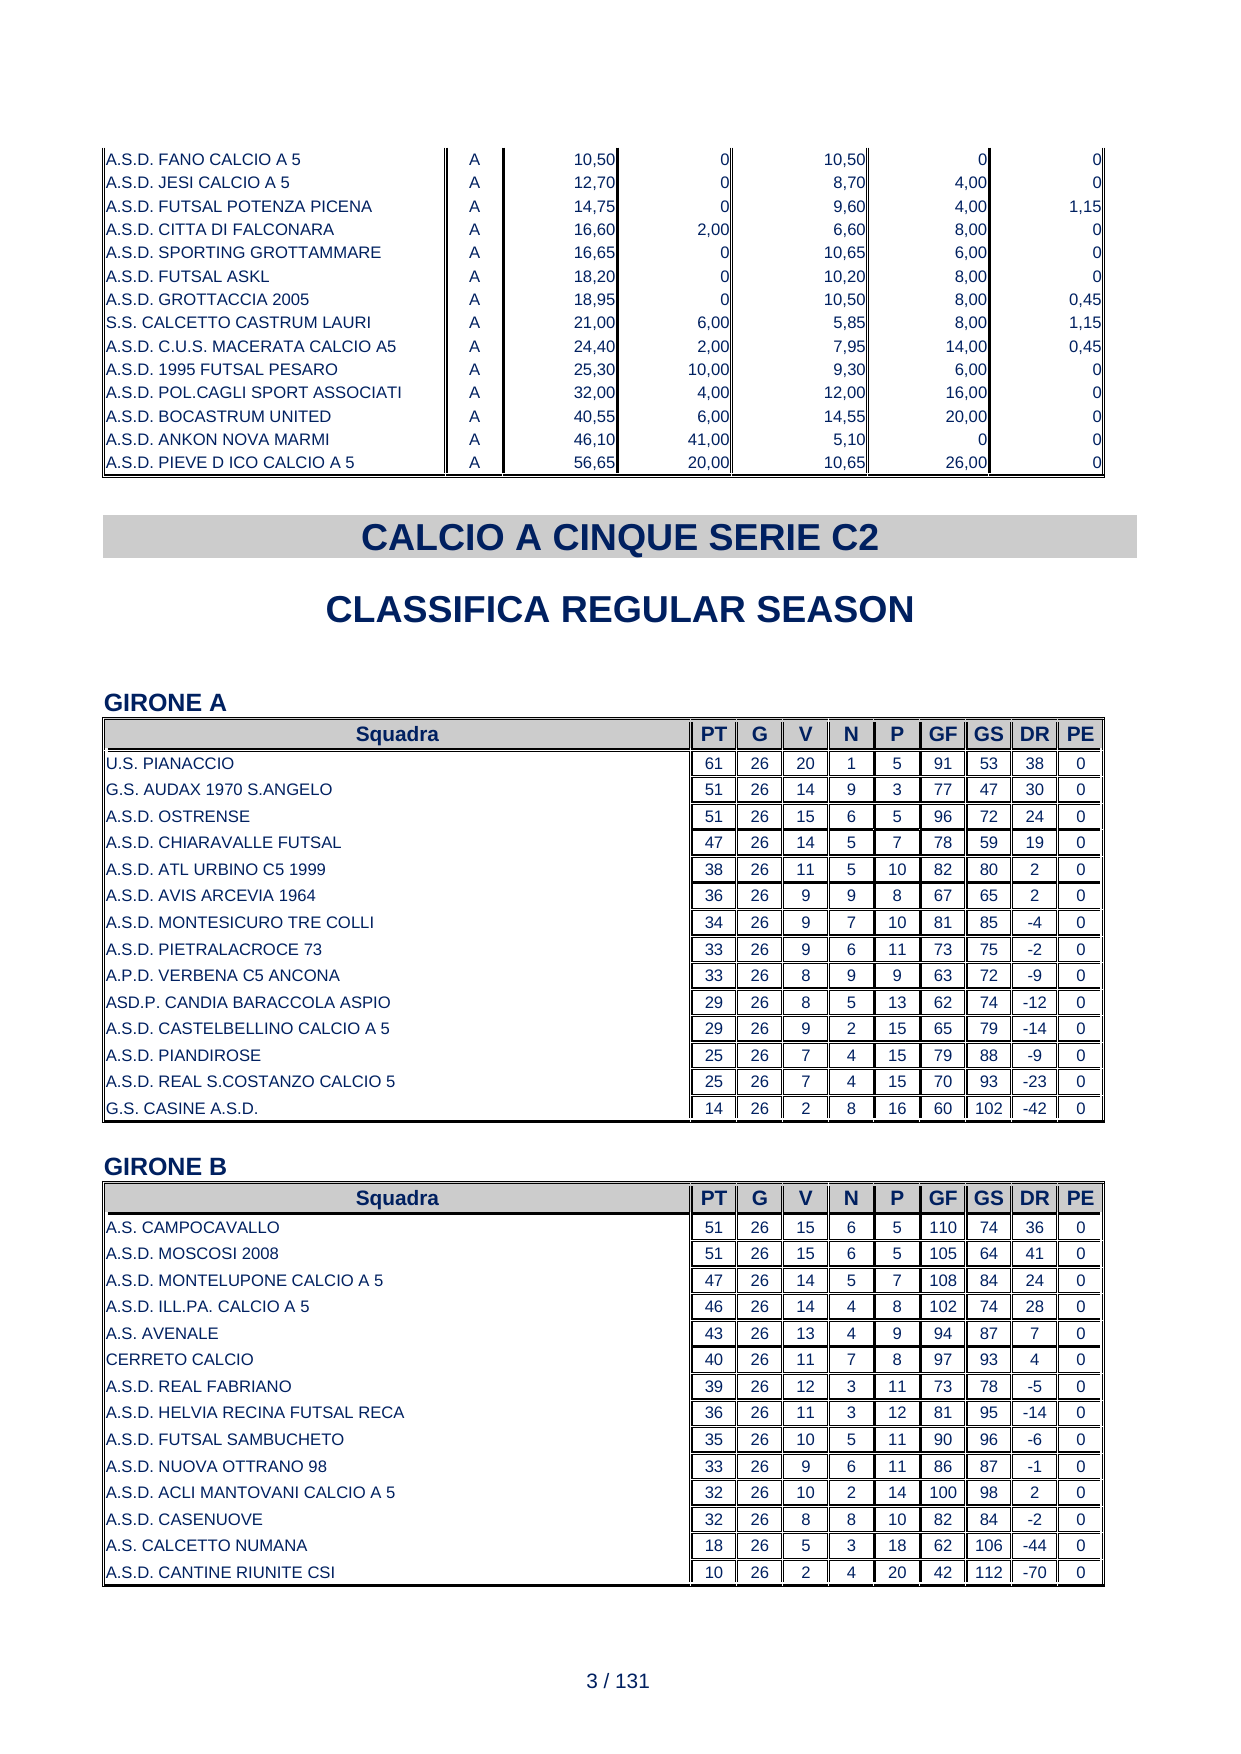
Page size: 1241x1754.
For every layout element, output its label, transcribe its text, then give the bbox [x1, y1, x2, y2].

table_cell 0 [1058, 1478, 1103, 1504]
table_cell 79 [922, 1044, 964, 1067]
table_cell 11 [784, 1402, 827, 1424]
table_cell 0 [1059, 1040, 1102, 1067]
table_cell 4 [1013, 1348, 1056, 1371]
table_cell A [448, 194, 502, 218]
table_cell 6,00 [619, 404, 730, 428]
table_cell 8,70 [733, 171, 866, 194]
table_cell 0 [1059, 1345, 1102, 1371]
table_cell 5 [784, 1534, 827, 1557]
table_header DR [1012, 720, 1058, 748]
table_cell 88 [968, 1044, 1010, 1067]
table_cell 14 [784, 778, 827, 801]
table_cell 75 [968, 938, 1010, 961]
table_cell A.S.D. ACLI MANTOVANI CALCIO A 5 [105, 1478, 689, 1504]
table_cell 32,00 [505, 381, 616, 404]
table_cell 36 [1013, 1215, 1056, 1239]
table_cell -12 [1013, 991, 1056, 1014]
table_cell 5 [876, 1215, 919, 1239]
table_cell 1 [830, 752, 873, 775]
table_cell 8 [784, 1508, 827, 1531]
table_cell 14 [691, 1097, 737, 1120]
table_cell 0 [1059, 1265, 1102, 1292]
table_cell 16,60 [505, 218, 616, 241]
table_cell 79 [968, 1017, 1010, 1040]
table_header N [829, 1182, 874, 1212]
table_cell 5 [830, 858, 873, 881]
table_cell A.S.D. BOCASTRUM UNITED [105, 404, 444, 428]
table_cell 0 [1058, 1558, 1102, 1584]
table_cell 9 [830, 884, 873, 907]
table_cell 19 [1013, 831, 1056, 854]
table_cell 26 [738, 1322, 781, 1345]
table_cell 81 [922, 1402, 964, 1424]
table_cell 0 [1059, 854, 1102, 881]
table_cell -2 [1013, 1508, 1056, 1531]
text GIRONE A [103, 688, 1137, 717]
table_cell 56,65 [503, 451, 617, 474]
table_cell 0 [991, 171, 1102, 194]
table_cell 0 [1059, 1451, 1102, 1478]
table_cell 26 [738, 1070, 781, 1093]
table_cell 0 [619, 288, 730, 311]
table_cell 5,10 [733, 428, 866, 451]
table_cell 9 [784, 938, 827, 961]
table_cell 78 [968, 1375, 1010, 1398]
table_header N [829, 718, 874, 748]
table_cell 0 [619, 241, 730, 264]
table_cell A.P.D. VERBENA C5 ANCONA [105, 961, 689, 987]
table_cell 32 [693, 1508, 735, 1531]
table_cell 0 [1059, 1504, 1102, 1531]
table_cell 4 [829, 1561, 874, 1584]
table_cell 18,95 [505, 288, 616, 311]
table_cell 0 [1058, 775, 1103, 801]
table_cell 6 [830, 938, 873, 961]
table_cell 4,00 [619, 381, 730, 404]
table_cell A.S.D. FUTSAL ASKL [105, 264, 444, 288]
table_cell A.S.D. ANKON NOVA MARMI [105, 428, 444, 451]
table_cell 10 [876, 911, 919, 934]
table_cell G.S. AUDAX 1970 S.ANGELO [105, 775, 689, 801]
table_cell 110 [922, 1215, 964, 1239]
table_cell 10 [876, 858, 919, 881]
table_header G [737, 1184, 783, 1212]
table_cell 26 [738, 911, 781, 934]
table_cell A.S.D. MOSCOSI 2008 [105, 1239, 689, 1265]
table_cell -44 [1013, 1534, 1056, 1557]
table_cell 0,45 [991, 288, 1102, 311]
table_cell 47 [693, 831, 735, 854]
table_header GF [920, 1182, 966, 1212]
table_cell 4 [830, 1070, 873, 1093]
table_cell 8 [784, 964, 827, 987]
table_cell 8 [784, 991, 827, 1014]
table_cell 11 [784, 1348, 827, 1371]
table_cell A [446, 451, 503, 474]
table_cell A.S.D. POL.CAGLI SPORT ASSOCIATI [105, 381, 444, 404]
table_cell 97 [922, 1348, 964, 1371]
table_cell A [448, 288, 502, 311]
table_cell 62 [922, 991, 964, 1014]
table_cell 3 [830, 1534, 873, 1557]
table_cell 10 [876, 1508, 919, 1531]
table_cell 51 [693, 1215, 735, 1239]
table_cell 0 [869, 148, 988, 171]
table_cell 10,20 [733, 264, 866, 288]
table_cell 26 [738, 752, 781, 775]
table_cell 0 [1059, 1371, 1102, 1398]
table_cell 2 [830, 1017, 873, 1040]
table_cell 74 [968, 1215, 1010, 1239]
table_cell 7 [830, 911, 873, 934]
table_cell 6 [830, 1455, 873, 1478]
table_cell 11 [876, 1375, 919, 1398]
table_cell A.S.D. NUOVA OTTRANO 98 [105, 1451, 689, 1478]
table_cell 47 [968, 778, 1010, 801]
table_cell 9,30 [733, 358, 866, 381]
table_cell 14,00 [869, 334, 988, 358]
table_cell A.S.D. AVIS ARCEVIA 1964 [105, 881, 689, 907]
table_cell 26 [738, 964, 781, 987]
table_cell 2 [783, 1097, 828, 1120]
table_header Squadra [104, 718, 691, 748]
table_cell 10,65 [733, 241, 866, 264]
table_cell 87 [968, 1455, 1010, 1478]
table_cell 65 [968, 884, 1010, 907]
table_cell 5 [876, 805, 919, 828]
table_cell 0 [1059, 801, 1102, 828]
table_cell 64 [968, 1242, 1010, 1265]
table_cell 12,70 [505, 171, 616, 194]
table_cell 26 [737, 1097, 783, 1120]
table_cell 6,00 [869, 241, 988, 264]
table_cell 26 [738, 884, 781, 907]
table_cell 40,55 [505, 404, 616, 428]
table_cell 33 [693, 1455, 735, 1478]
table_cell 67 [922, 884, 964, 907]
table_cell 12 [784, 1375, 827, 1398]
table_cell A.S.D. CANTINE RIUNITE CSI [105, 1558, 691, 1584]
table_cell 11 [876, 938, 919, 961]
table_cell 39 [693, 1375, 735, 1398]
table_cell -42 [1012, 1097, 1058, 1120]
table_cell 4,00 [869, 171, 988, 194]
table_cell 26 [738, 938, 781, 961]
table_cell 20 [784, 752, 827, 775]
table_cell 7 [876, 1269, 919, 1292]
table_cell 82 [922, 1508, 964, 1531]
table_cell A [448, 358, 502, 381]
table_cell 7 [876, 831, 919, 854]
table_cell 26 [738, 1215, 781, 1239]
text CLASSIFICA REGULAR SEASON [103, 587, 1137, 630]
table_cell 14 [784, 1295, 827, 1318]
table_cell 86 [922, 1455, 964, 1478]
table_cell 47 [693, 1269, 735, 1292]
table_cell 2,00 [619, 218, 730, 241]
table_cell 9 [876, 1322, 919, 1345]
table_cell 91 [922, 752, 964, 775]
table_cell 74 [968, 991, 1010, 1014]
table_header V [783, 1184, 828, 1212]
table_cell 26 [738, 1044, 781, 1067]
table_cell 25,30 [505, 358, 616, 381]
table_cell 8 [876, 1348, 919, 1371]
table_cell 3 [876, 778, 919, 801]
table_cell 53 [968, 752, 1010, 775]
table_cell 0 [1059, 1425, 1102, 1451]
table_cell 15 [876, 1044, 919, 1067]
table_cell 74 [968, 1295, 1010, 1318]
table_cell A.S.D. MONTESICURO TRE COLLI [105, 908, 689, 934]
table_cell 43 [693, 1322, 735, 1345]
table_cell A.S.D. REAL S.COSTANZO CALCIO 5 [105, 1067, 689, 1093]
table_cell 10,00 [619, 358, 730, 381]
table_cell 10 [691, 1561, 737, 1584]
table_cell A.S.D. CASENUOVE [105, 1504, 689, 1531]
table_cell 2 [1013, 1481, 1056, 1504]
table_cell A.S.D. ATL URBINO C5 1999 [105, 854, 689, 881]
table_cell 10,50 [733, 288, 866, 311]
table_cell 10,50 [733, 148, 866, 171]
text GIRONE B [103, 1152, 1137, 1181]
table_cell 18 [876, 1534, 919, 1557]
table_cell A [448, 171, 502, 194]
table_cell 81 [922, 911, 964, 934]
table_cell 0 [1058, 1292, 1103, 1318]
table_cell A.S.D. FANO CALCIO A 5 [105, 148, 444, 171]
table_cell 7 [784, 1070, 827, 1093]
table_cell 2,00 [619, 334, 730, 358]
table_cell 0 [991, 404, 1102, 428]
table_cell 0 [991, 241, 1102, 264]
table_cell 11 [784, 858, 827, 881]
table_cell 26 [738, 1534, 781, 1557]
table_cell 9 [784, 1017, 827, 1040]
table_cell 26,00 [868, 451, 989, 474]
table_cell 24 [1013, 805, 1056, 828]
table_cell 98 [968, 1481, 1010, 1504]
table_cell 106 [968, 1534, 1010, 1557]
table_cell 18,20 [505, 264, 616, 288]
table_cell 9,60 [733, 194, 866, 218]
table_cell 25 [693, 1070, 735, 1093]
table_cell 2 [1013, 884, 1056, 907]
table_cell 63 [922, 964, 964, 987]
table_cell 14 [784, 1269, 827, 1292]
table_cell 96 [922, 805, 964, 828]
table_cell 8 [876, 884, 919, 907]
table_cell 94 [922, 1322, 964, 1345]
table_cell 0 [1059, 934, 1102, 961]
table_cell 29 [693, 1017, 735, 1040]
table_cell A.S.D. PIANDIROSE [105, 1040, 689, 1067]
table_cell 10,50 [505, 148, 616, 171]
table_cell 15 [784, 1242, 827, 1265]
table_cell A.S. AVENALE [105, 1318, 689, 1345]
table_cell 0,45 [991, 334, 1102, 358]
table_cell 26 [738, 805, 781, 828]
table_cell 0 [991, 264, 1102, 288]
table_cell 0 [991, 218, 1102, 241]
table_cell A.S.D. CASTELBELLINO CALCIO A 5 [105, 1014, 689, 1040]
table_cell 10,65 [731, 451, 867, 474]
table_cell 6,00 [869, 358, 988, 381]
table_cell 2 [783, 1561, 828, 1584]
table_cell 1,15 [991, 194, 1102, 218]
table_cell 61 [693, 752, 735, 775]
table_cell 26 [738, 1242, 781, 1265]
table_cell 14 [876, 1481, 919, 1504]
table_cell 34 [693, 911, 735, 934]
table_header V [783, 720, 828, 748]
table_cell A.S.D. JESI CALCIO A 5 [105, 171, 444, 194]
table_cell 0 [991, 428, 1102, 451]
table_header GS [966, 720, 1012, 748]
table_cell 0 [1058, 1094, 1102, 1120]
table_cell A.S.D. GROTTACCIA 2005 [105, 288, 444, 311]
table_cell 16 [874, 1097, 920, 1120]
table_cell 80 [968, 858, 1010, 881]
table_cell A [448, 381, 502, 404]
table_cell 5 [830, 1269, 873, 1292]
table_cell 72 [968, 805, 1010, 828]
table_cell U.S. PIANACCIO [105, 748, 689, 775]
table_cell 7,95 [733, 334, 866, 358]
table_header PE [1058, 1184, 1102, 1212]
table_header P [874, 1182, 920, 1212]
table_cell 20,00 [617, 451, 731, 474]
table_cell 90 [922, 1428, 964, 1451]
table_cell 82 [922, 858, 964, 881]
table_cell 93 [968, 1348, 1010, 1371]
table_cell 73 [922, 1375, 964, 1398]
table_cell 0 [991, 381, 1102, 404]
table_cell G.S. CASINE A.S.D. [105, 1094, 691, 1120]
table_cell 5 [830, 1428, 873, 1451]
table_cell 26 [738, 1017, 781, 1040]
table_header P [874, 718, 920, 748]
table_header G [737, 720, 783, 748]
table_cell A.S.D. MONTELUPONE CALCIO A 5 [105, 1265, 689, 1292]
table_cell 84 [968, 1508, 1010, 1531]
table_cell 6 [830, 1215, 873, 1239]
table_cell 13 [784, 1322, 827, 1345]
table_cell 4 [830, 1322, 873, 1345]
table_cell A [448, 241, 502, 264]
table_cell 3 [830, 1402, 873, 1424]
table_header GF [920, 718, 966, 748]
table_cell -5 [1013, 1375, 1056, 1398]
table_cell 28 [1013, 1295, 1056, 1318]
table_cell 0 [619, 148, 730, 171]
table_cell 9 [784, 1455, 827, 1478]
table_cell 8 [876, 1295, 919, 1318]
table_cell 9 [830, 778, 873, 801]
table_cell A [448, 311, 502, 334]
table_cell 85 [968, 911, 1010, 934]
table_cell 33 [693, 938, 735, 961]
table_cell A.S.D. REAL FABRIANO [105, 1371, 689, 1398]
table_cell 102 [922, 1295, 964, 1318]
table_cell 5 [830, 991, 873, 1014]
table_cell 24 [1013, 1269, 1056, 1292]
table_cell 112 [966, 1561, 1012, 1584]
table_cell 26 [738, 1348, 781, 1371]
table_header PE [1058, 720, 1102, 748]
table_cell 9 [876, 964, 919, 987]
table_cell 8 [829, 1097, 874, 1120]
table_cell 11 [876, 1428, 919, 1451]
table_cell 5 [876, 752, 919, 775]
table_cell 95 [968, 1402, 1010, 1424]
table_cell 24,40 [505, 334, 616, 358]
table_cell 6 [830, 805, 873, 828]
table_cell 26 [738, 1269, 781, 1292]
table_cell 26 [738, 991, 781, 1014]
table_cell 8,00 [869, 218, 988, 241]
table_cell 2 [1013, 858, 1056, 881]
table_cell 6 [830, 1242, 873, 1265]
table_cell 15 [784, 805, 827, 828]
table_cell 8 [830, 1508, 873, 1531]
table_cell 38 [1013, 752, 1056, 775]
table_cell 84 [968, 1269, 1010, 1292]
table_cell 6,60 [733, 218, 866, 241]
table_cell 0 [1059, 1212, 1102, 1239]
table_cell A [448, 334, 502, 358]
table_cell S.S. CALCETTO CASTRUM LAURI [105, 311, 444, 334]
table_header GS [966, 1184, 1012, 1212]
table_cell 18 [693, 1534, 735, 1557]
table_cell 102 [966, 1097, 1012, 1120]
table_cell 14 [784, 831, 827, 854]
table_cell -70 [1012, 1561, 1058, 1584]
table_cell 0 [1058, 1014, 1103, 1040]
table_cell 10 [784, 1428, 827, 1451]
table_cell 26 [738, 1481, 781, 1504]
table_cell 26 [738, 778, 781, 801]
table_cell 93 [968, 1070, 1010, 1093]
table_cell 14,75 [505, 194, 616, 218]
table_cell 5 [876, 1242, 919, 1265]
table_cell 8,00 [869, 264, 988, 288]
table_cell 26 [738, 1508, 781, 1531]
table_header PT [691, 720, 737, 748]
table_cell 73 [922, 938, 964, 961]
table_cell 26 [738, 1295, 781, 1318]
table_cell 29 [693, 991, 735, 1014]
table_cell A.S.D. CHIARAVALLE FUTSAL [105, 828, 689, 854]
table_cell 42 [920, 1558, 966, 1584]
table_cell 51 [693, 778, 735, 801]
table_cell 9 [830, 964, 873, 987]
table_cell 0 [1059, 1318, 1102, 1345]
table_cell A.S.D. C.U.S. MACERATA CALCIO A5 [105, 334, 444, 358]
table_cell 38 [693, 858, 735, 881]
table_cell 41 [1013, 1242, 1056, 1265]
table_cell 16,00 [869, 381, 988, 404]
table_cell 0 [619, 171, 730, 194]
table_cell A [448, 148, 502, 171]
table_cell 0 [1059, 1398, 1102, 1424]
table_cell 105 [922, 1242, 964, 1265]
table_cell 26 [738, 1428, 781, 1451]
table_cell 0 [1058, 1531, 1103, 1557]
table_cell A [448, 404, 502, 428]
table_cell 5,85 [733, 311, 866, 334]
table_cell 26 [738, 858, 781, 881]
table_cell A.S.D. FUTSAL SAMBUCHETO [105, 1425, 689, 1451]
table_cell 0 [991, 358, 1102, 381]
table_cell -1 [1013, 1455, 1056, 1478]
table_cell 59 [968, 831, 1010, 854]
table_cell A.S.D. 1995 FUTSAL PESARO [105, 358, 444, 381]
table_cell 0 [1059, 908, 1102, 934]
table_cell 46,10 [505, 428, 616, 451]
table_cell 2 [830, 1481, 873, 1504]
table_cell 0 [1059, 881, 1102, 907]
table_cell 36 [693, 884, 735, 907]
table_header PT [691, 1184, 737, 1212]
table_cell 35 [693, 1428, 735, 1451]
table_cell 96 [968, 1428, 1010, 1451]
table_cell A.S.D. PIETRALACROCE 73 [105, 934, 689, 961]
table_cell 72 [968, 964, 1010, 987]
table_cell -9 [1013, 1044, 1056, 1067]
table_cell CERRETO CALCIO [105, 1345, 689, 1371]
table_cell 32 [693, 1481, 735, 1504]
table_cell 15 [876, 1017, 919, 1040]
table_cell A.S.D. FUTSAL POTENZA PICENA [105, 194, 444, 218]
table_cell 60 [920, 1094, 966, 1120]
table_cell 20 [874, 1561, 920, 1584]
table_cell 12 [876, 1402, 919, 1424]
table_cell 108 [922, 1269, 964, 1292]
table_cell -9 [1013, 964, 1056, 987]
table_cell -14 [1013, 1017, 1056, 1040]
table_cell A [448, 428, 502, 451]
table_cell 40 [693, 1348, 735, 1371]
table_cell 12,00 [733, 381, 866, 404]
table_cell 0 [619, 194, 730, 218]
table_cell 9 [784, 884, 827, 907]
table_cell A.S. CALCETTO NUMANA [105, 1531, 689, 1557]
table_cell -23 [1013, 1070, 1056, 1093]
table_cell 4 [830, 1044, 873, 1067]
table_cell 65 [922, 1017, 964, 1040]
table_cell 26 [738, 1455, 781, 1478]
table_cell 0 [1058, 1067, 1103, 1093]
table_cell 4 [830, 1295, 873, 1318]
table_cell 26 [738, 831, 781, 854]
table_cell 51 [693, 1242, 735, 1265]
table_header Squadra [104, 1182, 691, 1212]
table_cell 6,00 [619, 311, 730, 334]
table_cell 70 [922, 1070, 964, 1093]
table_cell 3 [830, 1375, 873, 1398]
table_cell 9 [784, 911, 827, 934]
table_header DR [1012, 1184, 1058, 1212]
table_cell 51 [693, 805, 735, 828]
table_cell 7 [1013, 1322, 1056, 1345]
table_cell 0 [1059, 828, 1103, 854]
table_cell 26 [738, 1375, 781, 1398]
table_cell 0 [869, 428, 988, 451]
table_cell -4 [1013, 911, 1056, 934]
table_cell A.S. CAMPOCAVALLO [105, 1212, 689, 1239]
table_cell 8,00 [869, 288, 988, 311]
table_cell 26 [737, 1561, 783, 1584]
table_cell 13 [876, 991, 919, 1014]
table_cell A.S.D. HELVIA RECINA FUTSAL RECA [105, 1398, 689, 1424]
table_cell 7 [830, 1348, 873, 1371]
table_cell A.S.D. CITTA DI FALCONARA [105, 218, 444, 241]
table_cell 62 [922, 1534, 964, 1557]
table_cell 4,00 [869, 194, 988, 218]
table_cell 10 [784, 1481, 827, 1504]
table_cell 1,15 [991, 311, 1102, 334]
table_cell 100 [922, 1481, 964, 1504]
table_cell 15 [876, 1070, 919, 1093]
table_cell 77 [922, 778, 964, 801]
table_cell A.S.D. PIEVE D ICO CALCIO A 5 [105, 451, 446, 474]
table_cell 8,00 [869, 311, 988, 334]
table_cell 36 [693, 1402, 735, 1424]
table_cell 25 [693, 1044, 735, 1067]
text CALCIO A CINQUE SERIE C2 [103, 515, 1137, 558]
table_cell 78 [922, 831, 964, 854]
table_cell 0 [991, 148, 1102, 171]
table_cell 0 [619, 264, 730, 288]
table_cell 0 [1058, 1239, 1103, 1265]
table_cell A [448, 264, 502, 288]
table_cell -14 [1013, 1402, 1056, 1424]
table_cell 14,55 [733, 404, 866, 428]
table_cell 11 [876, 1455, 919, 1478]
table_cell -2 [1013, 938, 1056, 961]
table_cell 5 [830, 831, 873, 854]
table_cell 15 [784, 1215, 827, 1239]
table_cell A [448, 218, 502, 241]
table_cell 21,00 [505, 311, 616, 334]
table_cell A.S.D. ILL.PA. CALCIO A 5 [105, 1292, 689, 1318]
table_cell 16,65 [505, 241, 616, 264]
table_cell A.S.D. SPORTING GROTTAMMARE [105, 241, 444, 264]
table_cell 20,00 [869, 404, 988, 428]
table_cell 0 [1058, 961, 1103, 987]
table_cell 0 [989, 451, 1102, 474]
table_cell 7 [784, 1044, 827, 1067]
table_cell ASD.P. CANDIA BARACCOLA ASPIO [105, 987, 689, 1014]
table_cell 30 [1013, 778, 1056, 801]
table_cell 46 [693, 1295, 735, 1318]
table_cell -6 [1013, 1428, 1056, 1451]
table_cell 0 [1059, 987, 1102, 1014]
table_cell 87 [968, 1322, 1010, 1345]
table_cell 0 [1059, 748, 1102, 775]
table_cell A.S.D. OSTRENSE [105, 801, 689, 828]
table_cell 26 [738, 1402, 781, 1424]
table_cell 41,00 [619, 428, 730, 451]
table_cell 33 [693, 964, 735, 987]
